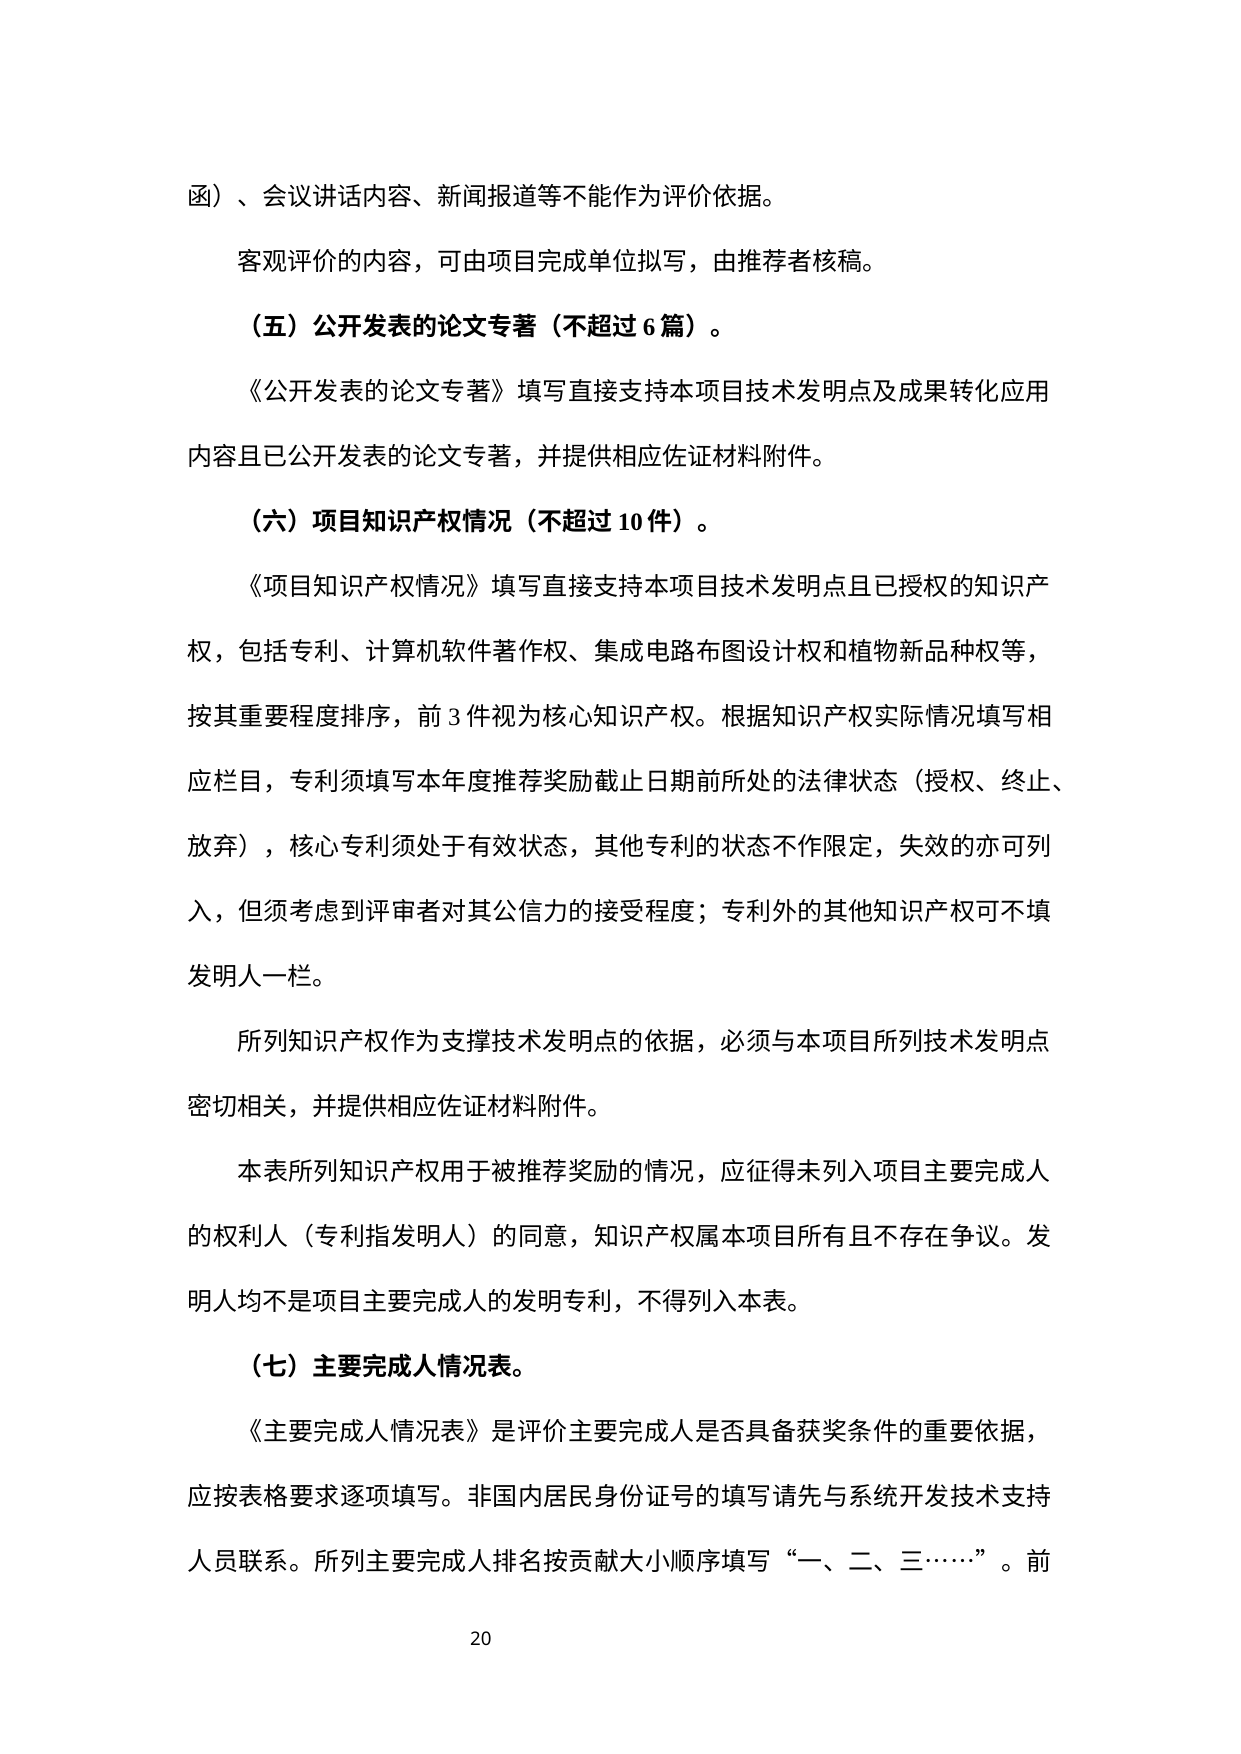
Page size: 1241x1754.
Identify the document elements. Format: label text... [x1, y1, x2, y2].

text 《公开发表的论文专著》填写直接支持本项目技术发明点及成果转化应用内容且已公开发表的论文专著，并提供相应佐证材料附件。 [187, 357, 1053, 487]
text （五）公开发表的论文专著（不超过6篇）。 [187, 292, 1053, 357]
text 《项目知识产权情况》填写直接支持本项目技术发明点且已授权的知识产权，包括专利、计算机软件著作权、集成电路布图设计权和植物新品种权等，按其重要程度排序，前3件视为核心知识产权。根据知识产权实际情况填写相应栏目，专利须填写本年度推荐奖励截止日期前所处的法律状态（授权、终止、放弃），核心专利须处于有效状态，其他专利的状态不作限定，失效的亦可列入，但须考虑到评审者对其公信力的接受程度；专利外的其他知识产权可不填发明人一栏。 [187, 552, 1053, 1007]
text 客观评价的内容，可由项目完成单位拟写，由推荐者核稿。 [187, 227, 1053, 292]
text 所列知识产权作为支撑技术发明点的依据，必须与本项目所列技术发明点密切相关，并提供相应佐证材料附件。 [187, 1007, 1053, 1137]
text （七）主要完成人情况表。 [187, 1332, 1053, 1397]
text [187, 1397, 1053, 1592]
text 本表所列知识产权用于被推荐奖励的情况，应征得未列入项目主要完成人的权利人（专利指发明人）的同意，知识产权属本项目所有且不存在争议。发明人均不是项目主要完成人的发明专利，不得列入本表。 [187, 1137, 1053, 1332]
text （六）项目知识产权情况（不超过10件）。 [187, 487, 1053, 552]
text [187, 162, 1053, 227]
